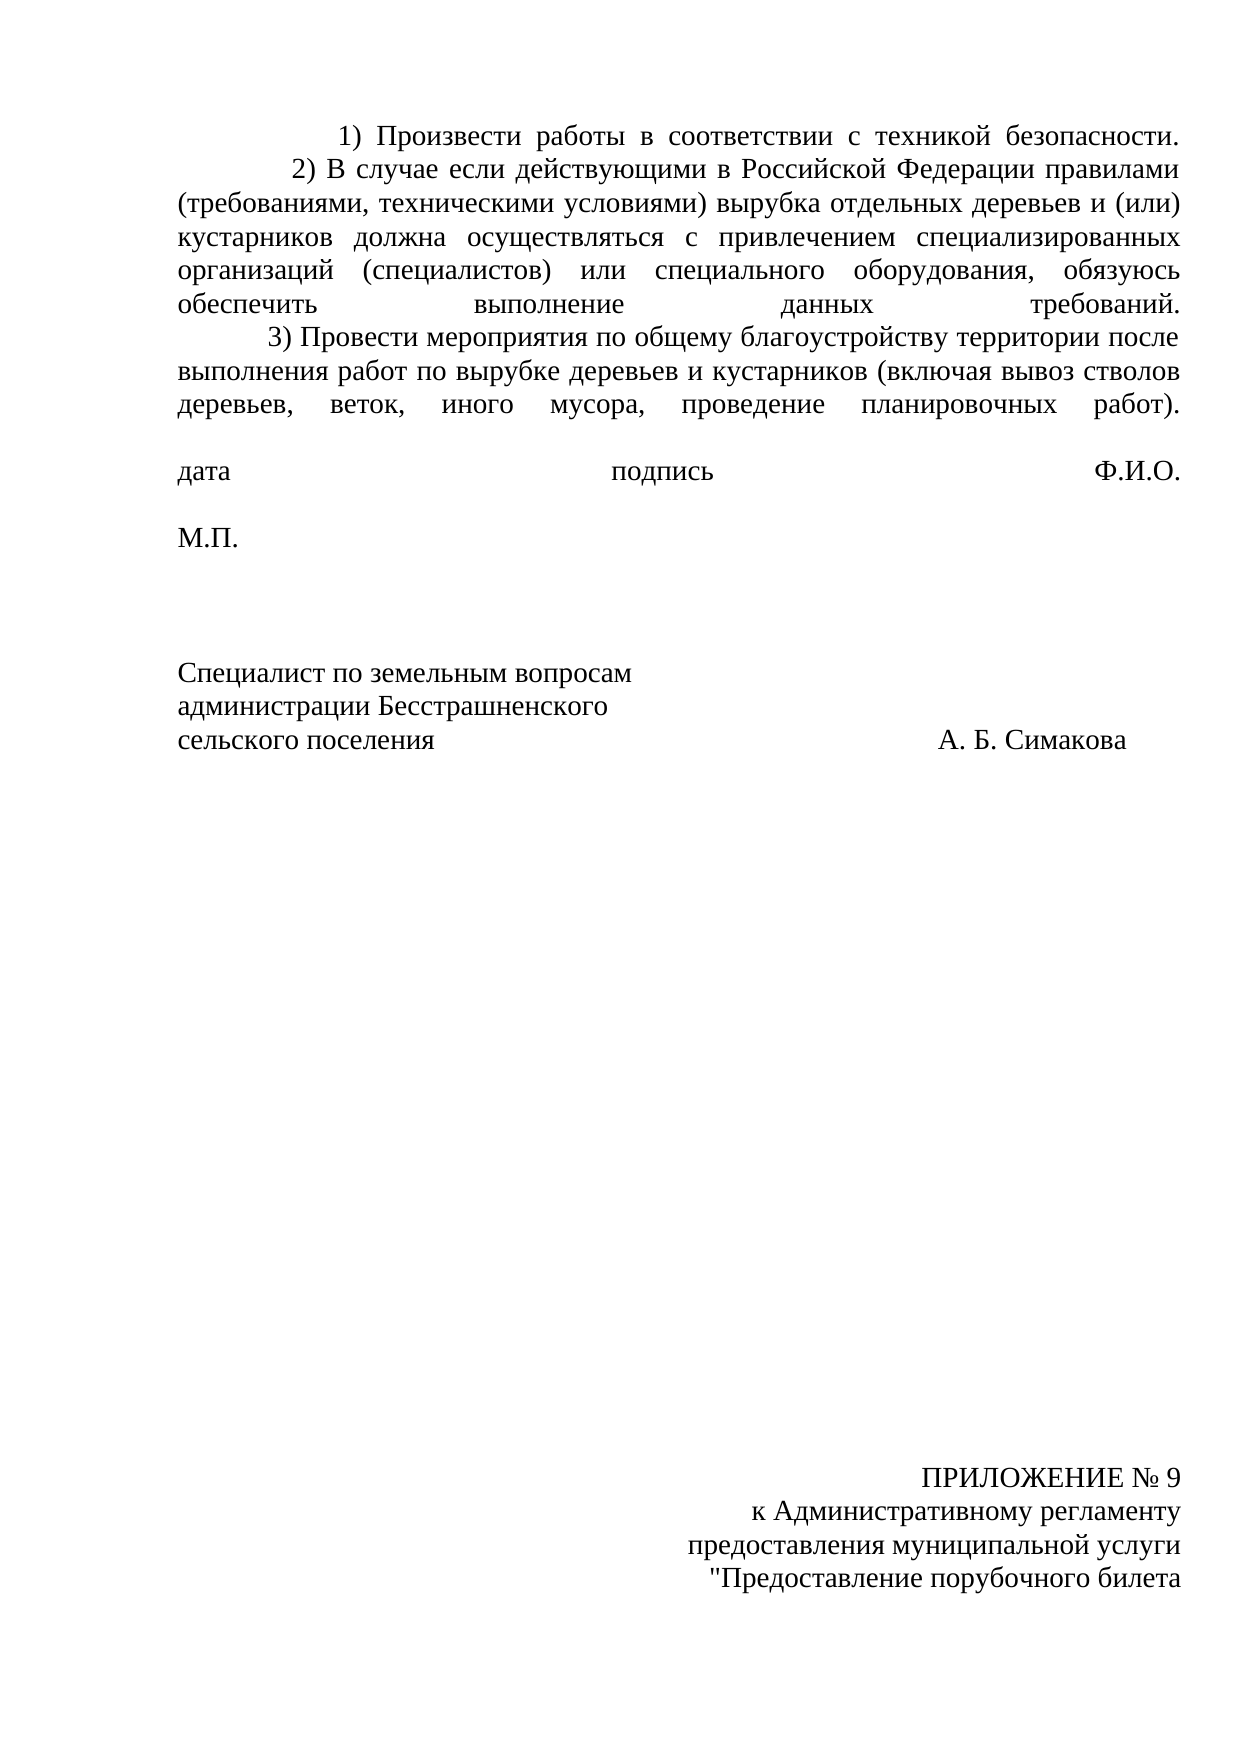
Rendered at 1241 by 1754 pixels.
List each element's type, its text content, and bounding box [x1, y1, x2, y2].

text сельского поселения А. Б. Симакова [177, 722, 1181, 755]
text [177, 118, 1181, 554]
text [177, 1460, 1181, 1594]
text администрации Бесстрашненского [177, 688, 1181, 722]
text Специалист по земельным вопросам [177, 655, 1181, 688]
